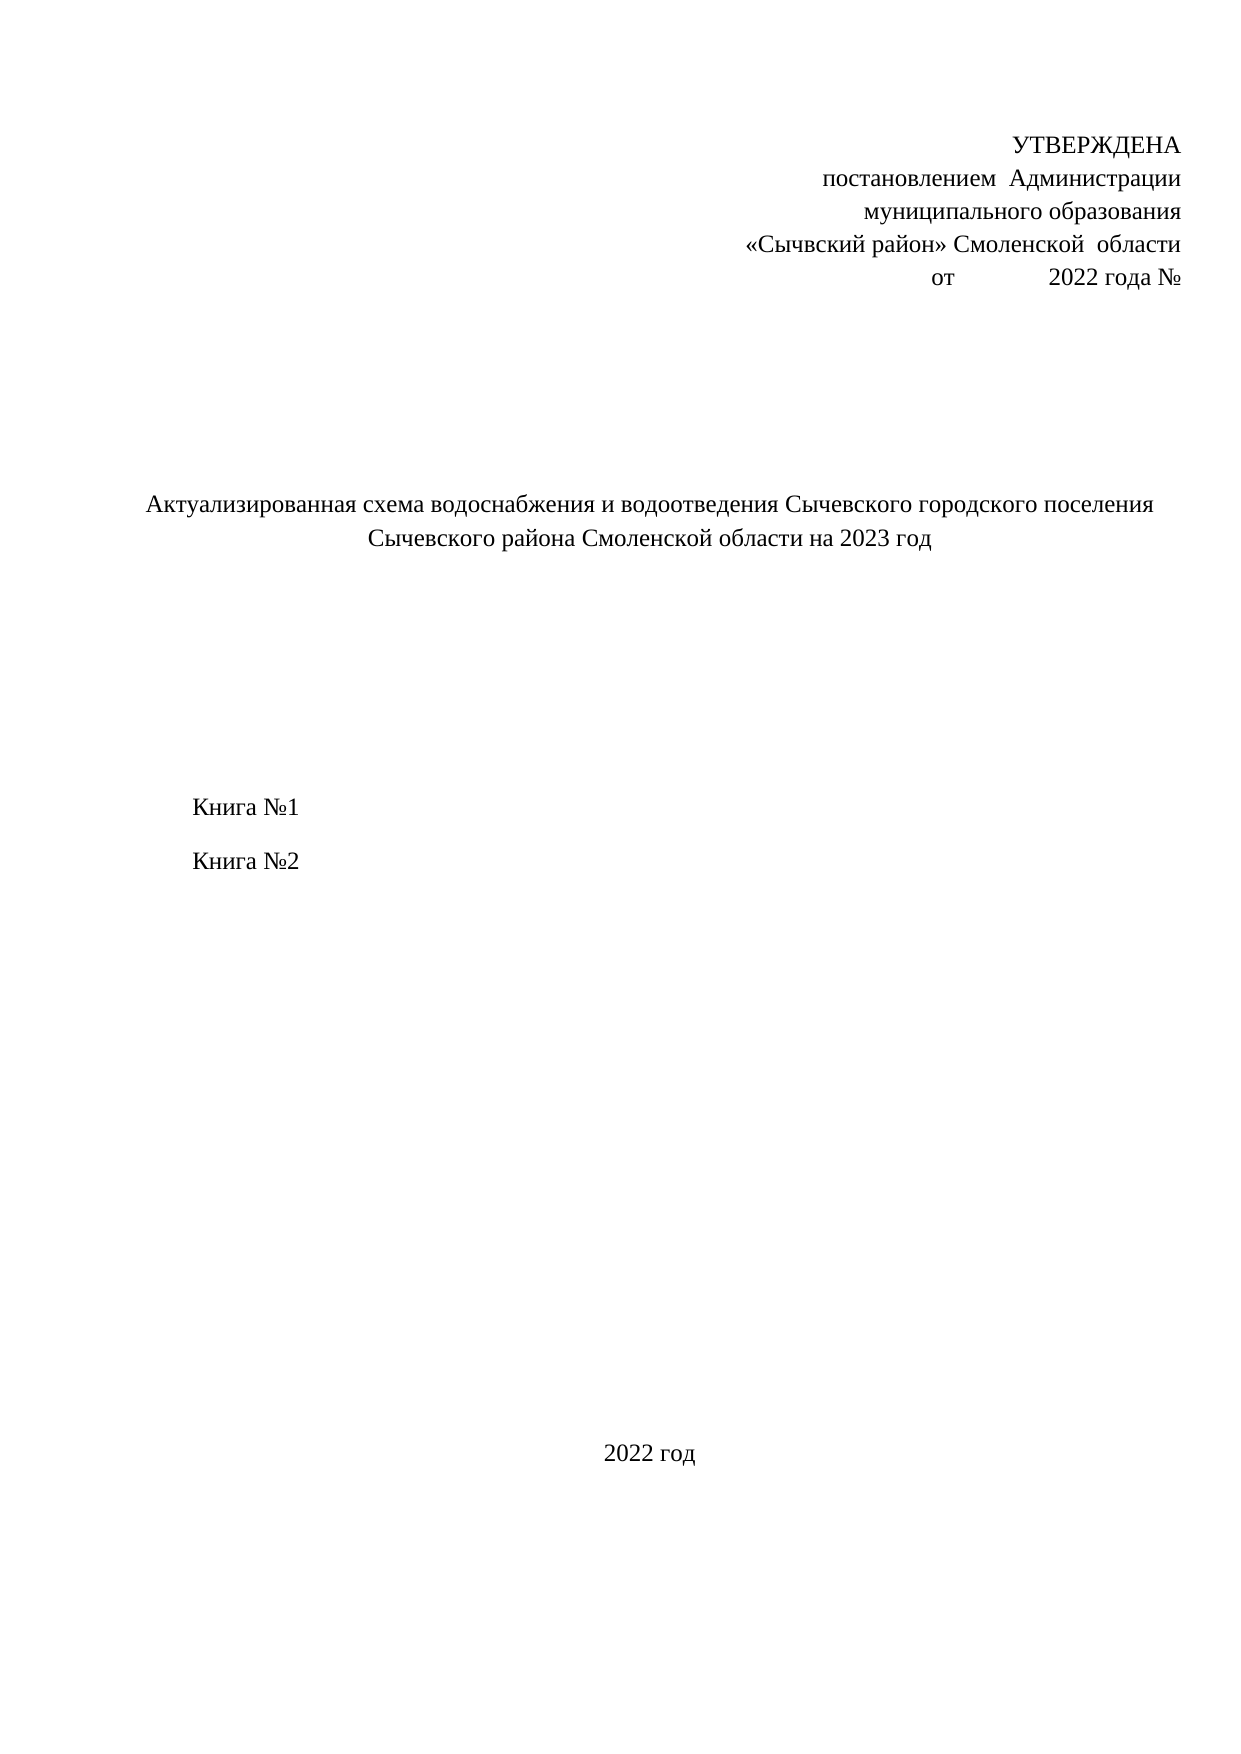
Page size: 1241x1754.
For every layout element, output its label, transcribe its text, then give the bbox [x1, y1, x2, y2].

text постановлением Администрации муниципального образования [118, 163, 1181, 225]
text Актуализированная схема водоснабжения и водоотведения Сычевского городского поселения Сычевского района Смоленской области на 2023 год [118, 489, 1181, 551]
text УТВЕРЖДЕНА [118, 98, 1181, 159]
text «Сычвский район» Смоленской области [118, 229, 1181, 258]
text Книга №2 [192, 846, 1181, 874]
text 2022 год [118, 1438, 1181, 1467]
text от 2022 года № [118, 262, 1181, 291]
text Книга №1 [192, 792, 1181, 821]
